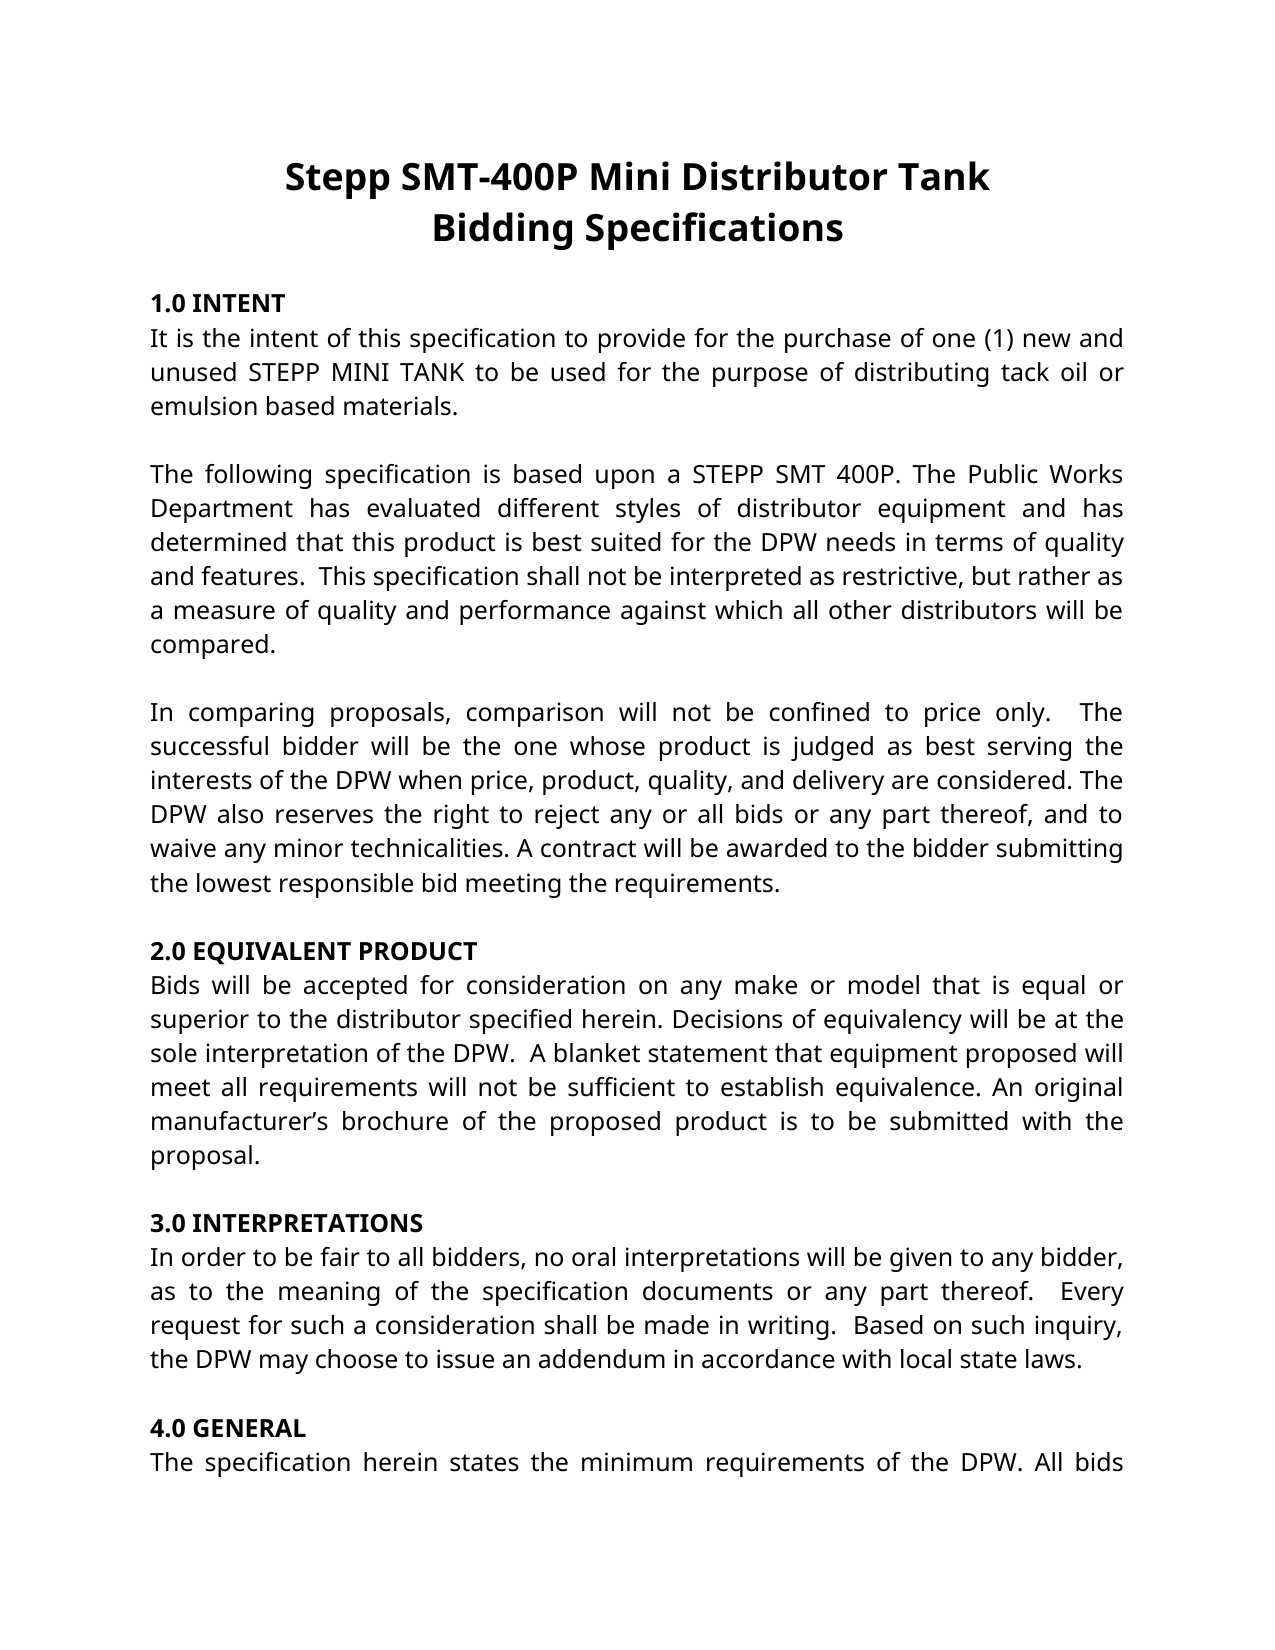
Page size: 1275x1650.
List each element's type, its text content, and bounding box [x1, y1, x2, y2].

text The following specification is based upon a STEPP 400P. The Public Works Department has evaluated different styles of distributor equipment and has determined that this product is best suited for the needs in terms of quality and features. This specification shall not be interpreted as restrictive, but rather as a measure of quality and performance against which all other distributors will be compared. [150, 456, 1125, 661]
text Stepp SMT-400P Mini Distributor Tank [150, 150, 1125, 201]
text 1.0 INTENT [150, 286, 1125, 320]
text 2.0 EQUIVALENT PRODUCT [150, 933, 1125, 967]
text 3.0 INTERPRETATIONS [150, 1206, 1125, 1240]
text In comparing proposals, comparison will not be confined to price only. The successful bidder will be the one whose product is judged as best serving the interests of the when price, product, quality, and delivery are considered. The also reserves the right to reject any or all bids or any part thereof, and to waive any minor technicalities. A contract will be awarded to the bidder submitting the lowest responsible bid meeting the requirements. [150, 695, 1125, 899]
text It is the intent of this specification to provide for the purchase of one (1) new and unused STEPP TANK to be used for the purpose of distributing tack oil or emulsion based materials. [150, 320, 1125, 422]
text In order to be fair to all bidders, no oral interpretations will be given to any bidder, as to the meaning of the specification documents or any part thereof. Every request for such a consideration shall be made in writing. Based on such inquiry, the may choose to issue an addendum in accordance with local state laws. [150, 1240, 1125, 1376]
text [150, 1444, 1125, 1478]
text 4.0 GENERAL [150, 1410, 1125, 1444]
text Bidding Specifications [150, 201, 1125, 252]
text Bids will be accepted for consideration on any make or model that is equal or superior to the distributor specified herein. Decisions of equivalency will be at the sole interpretation of the . A blanket statement that equipment proposed will meet all requirements will not be sufficient to establish equivalence. An original manufacturer’s brochure of the proposed product is to be submitted with the proposal. [150, 967, 1125, 1172]
